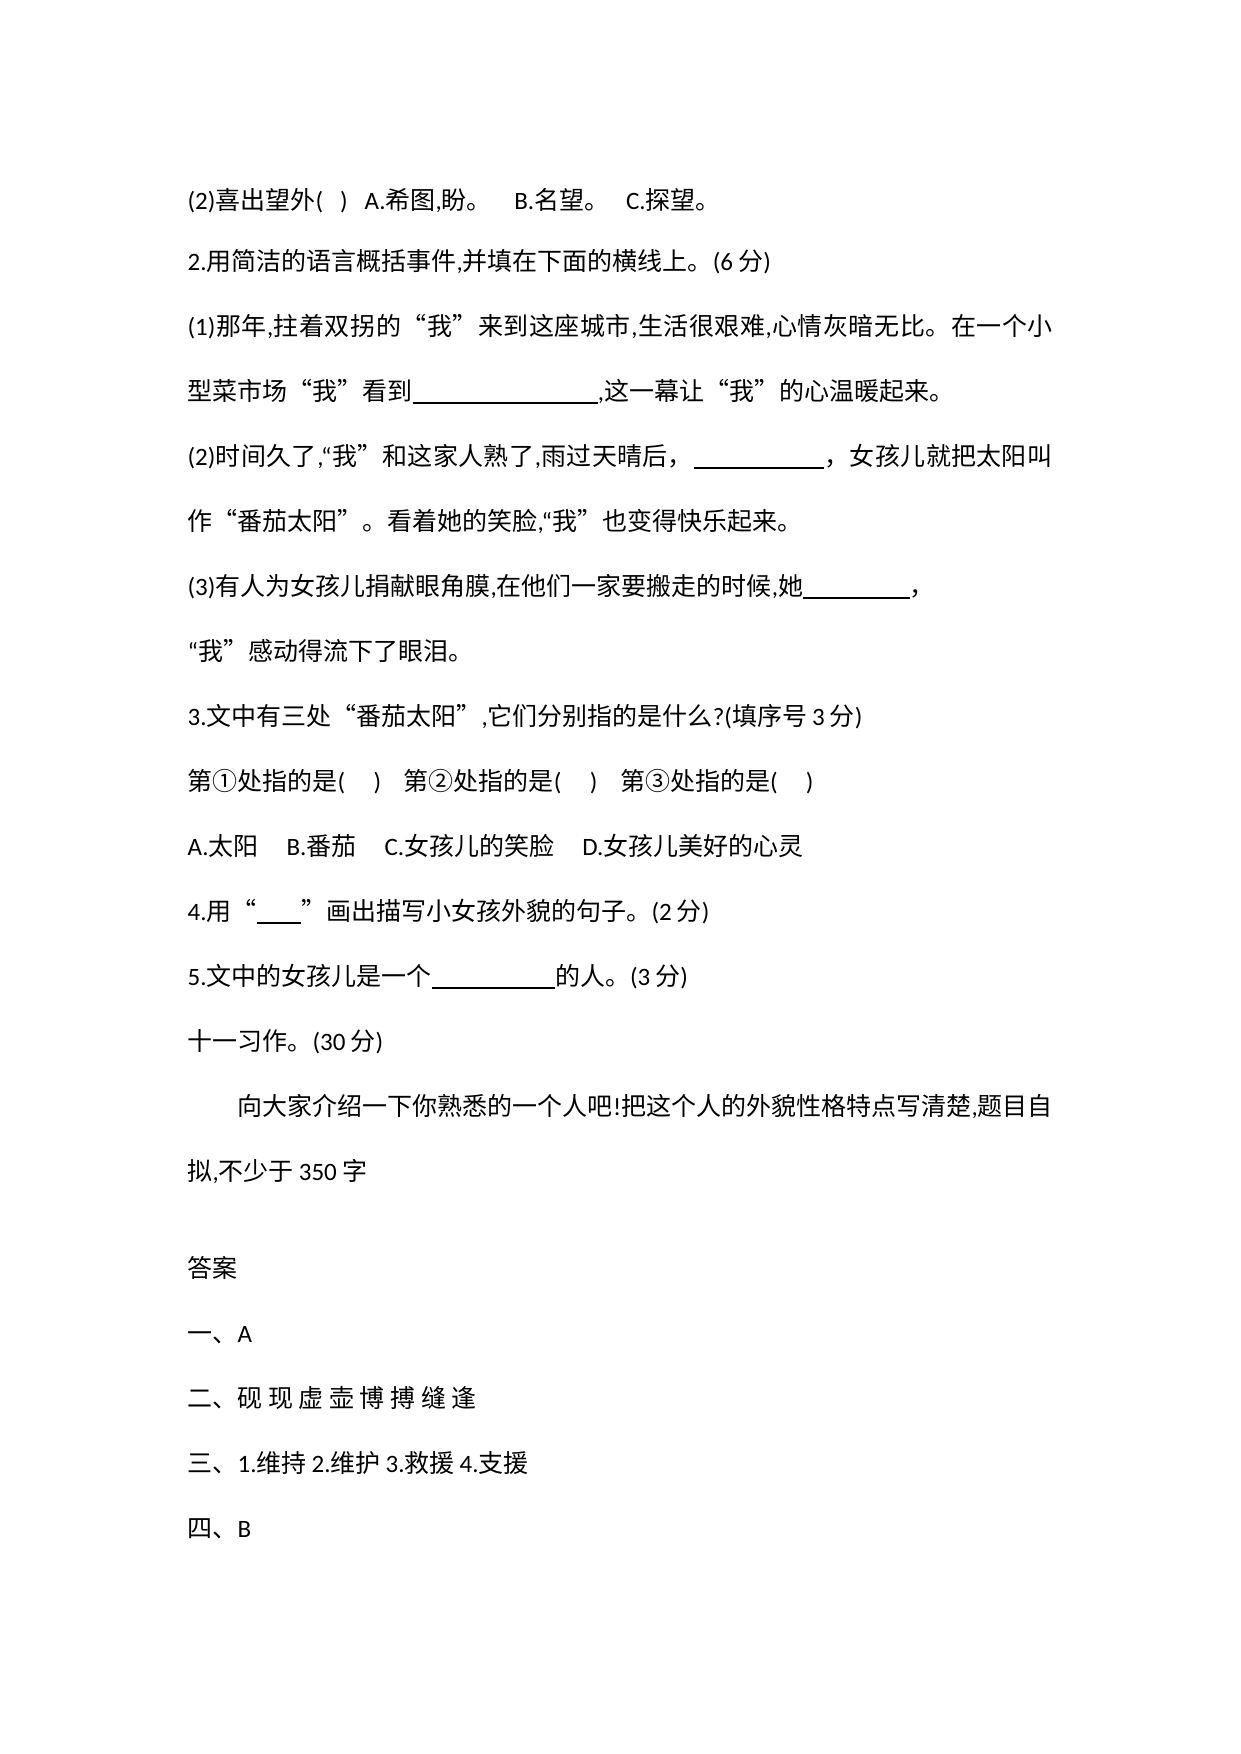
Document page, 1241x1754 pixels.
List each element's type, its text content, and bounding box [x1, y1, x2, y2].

text (2)喜出望外( ) A.希图,盼。 B.名望。 C.探望。 [187, 162, 1053, 227]
text 向大家介绍一下你熟悉的一个人吧!把这个人的外貌性格特点写清楚,题目自拟,不少于350字 [187, 1072, 1053, 1202]
text (3)有人为女孩儿捐献眼角膜,在他们一家要搬走的时候,她 ， [187, 552, 1053, 617]
text (1)那年,拄着双拐的“我”来到这座城市,生活很艰难,心情灰暗无比。在一个小型菜市场“我”看到 ,这一幕让“我”的心温暖起来。 [187, 292, 1053, 422]
text 4.用“ ”画出描写小女孩外貌的句子。(2分) [187, 877, 1053, 942]
text 一、A [187, 1299, 1053, 1364]
text “我”感动得流下了眼泪。 [187, 617, 1053, 682]
text 第①处指的是( ) 第②处指的是( ) 第③处指的是( ) [187, 747, 1053, 812]
text 二、砚 现 虚 壶 博 搏 缝 逢 [187, 1364, 1053, 1429]
text 四、B [187, 1494, 1053, 1559]
text 三、1.维持2.维护3.救援4.支援 [187, 1429, 1053, 1494]
text 3.文中有三处“番茄太阳”,它们分别指的是什么?(填序号3分) [187, 682, 1053, 747]
text 十一习作。(30分) [187, 1007, 1053, 1072]
text 答案 [187, 1234, 1053, 1299]
text (2)时间久了,“我”和这家人熟了,雨过天晴后， ，女孩儿就把太阳叫作“番茄太阳”。看着她的笑脸,“我”也变得快乐起来。 [187, 422, 1053, 552]
text 2.用简洁的语言概括事件,并填在下面的横线上。(6分) [187, 227, 1053, 292]
text A.太阳 B.番茄 C.女孩儿的笑脸 D.女孩儿美好的心灵 [187, 812, 1053, 877]
text 5.文中的女孩儿是一个 的人。(3分) [187, 942, 1053, 1007]
